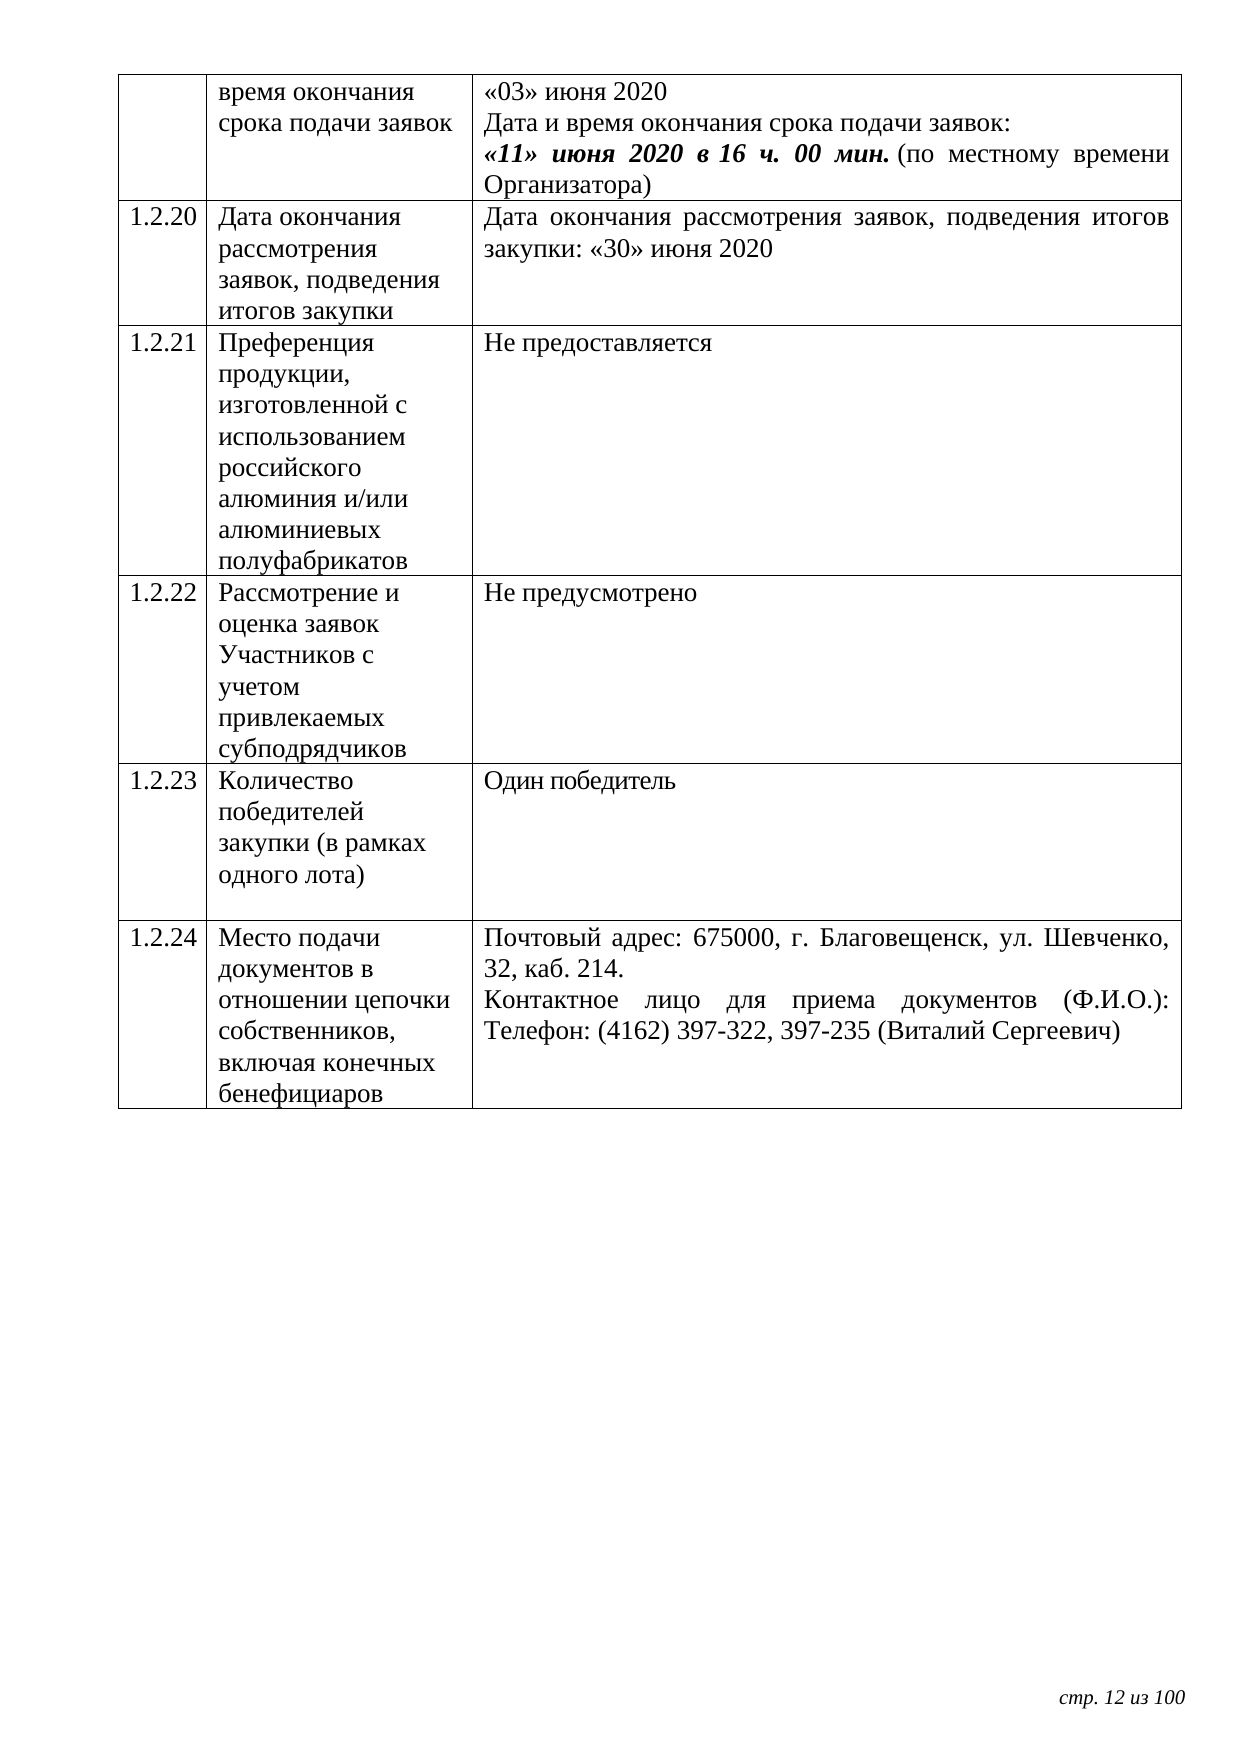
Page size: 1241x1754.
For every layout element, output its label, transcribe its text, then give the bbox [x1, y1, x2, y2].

table_cell [119, 75, 206, 199]
table_cell Почтовый адрес: 675000, г. Благовещенск, ул. Шевченко, 32, каб. 214. Контактное лицо для приема документов (Ф.И.О.): Телефон: (4162) 397-322, 397-235 (Виталий Сергеевич) [473, 921, 1181, 1108]
table_cell Преференция продукции, изготовленной с использованием российского алюминия и/или алюминиевых полуфабрикатов [207, 326, 472, 575]
table_cell Рассмотрение и оценка заявок Участников с учетом привлекаемых субподрядчиков [207, 576, 472, 763]
table_cell [119, 326, 206, 575]
table_cell Не предусмотрено [473, 576, 1181, 763]
table_cell [119, 921, 206, 1108]
table_cell Один победитель [473, 764, 1181, 920]
table_cell Не предоставляется [473, 326, 1181, 575]
table_cell Дата окончания рассмотрения заявок, подведения итогов закупки [207, 201, 472, 325]
table_cell Количество победителей закупки (в рамках одного лота) [207, 764, 472, 920]
table_cell Место подачи документов в отношении цепочки собственников, включая конечных бенефициаров [207, 921, 472, 1108]
table_cell [119, 764, 206, 920]
table_cell [119, 576, 206, 763]
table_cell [207, 75, 472, 199]
table_cell Дата окончания рассмотрения заявок, подведения итогов закупки: «30» июня 2020 [473, 201, 1181, 325]
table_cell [473, 75, 1181, 199]
table_cell [119, 201, 206, 325]
